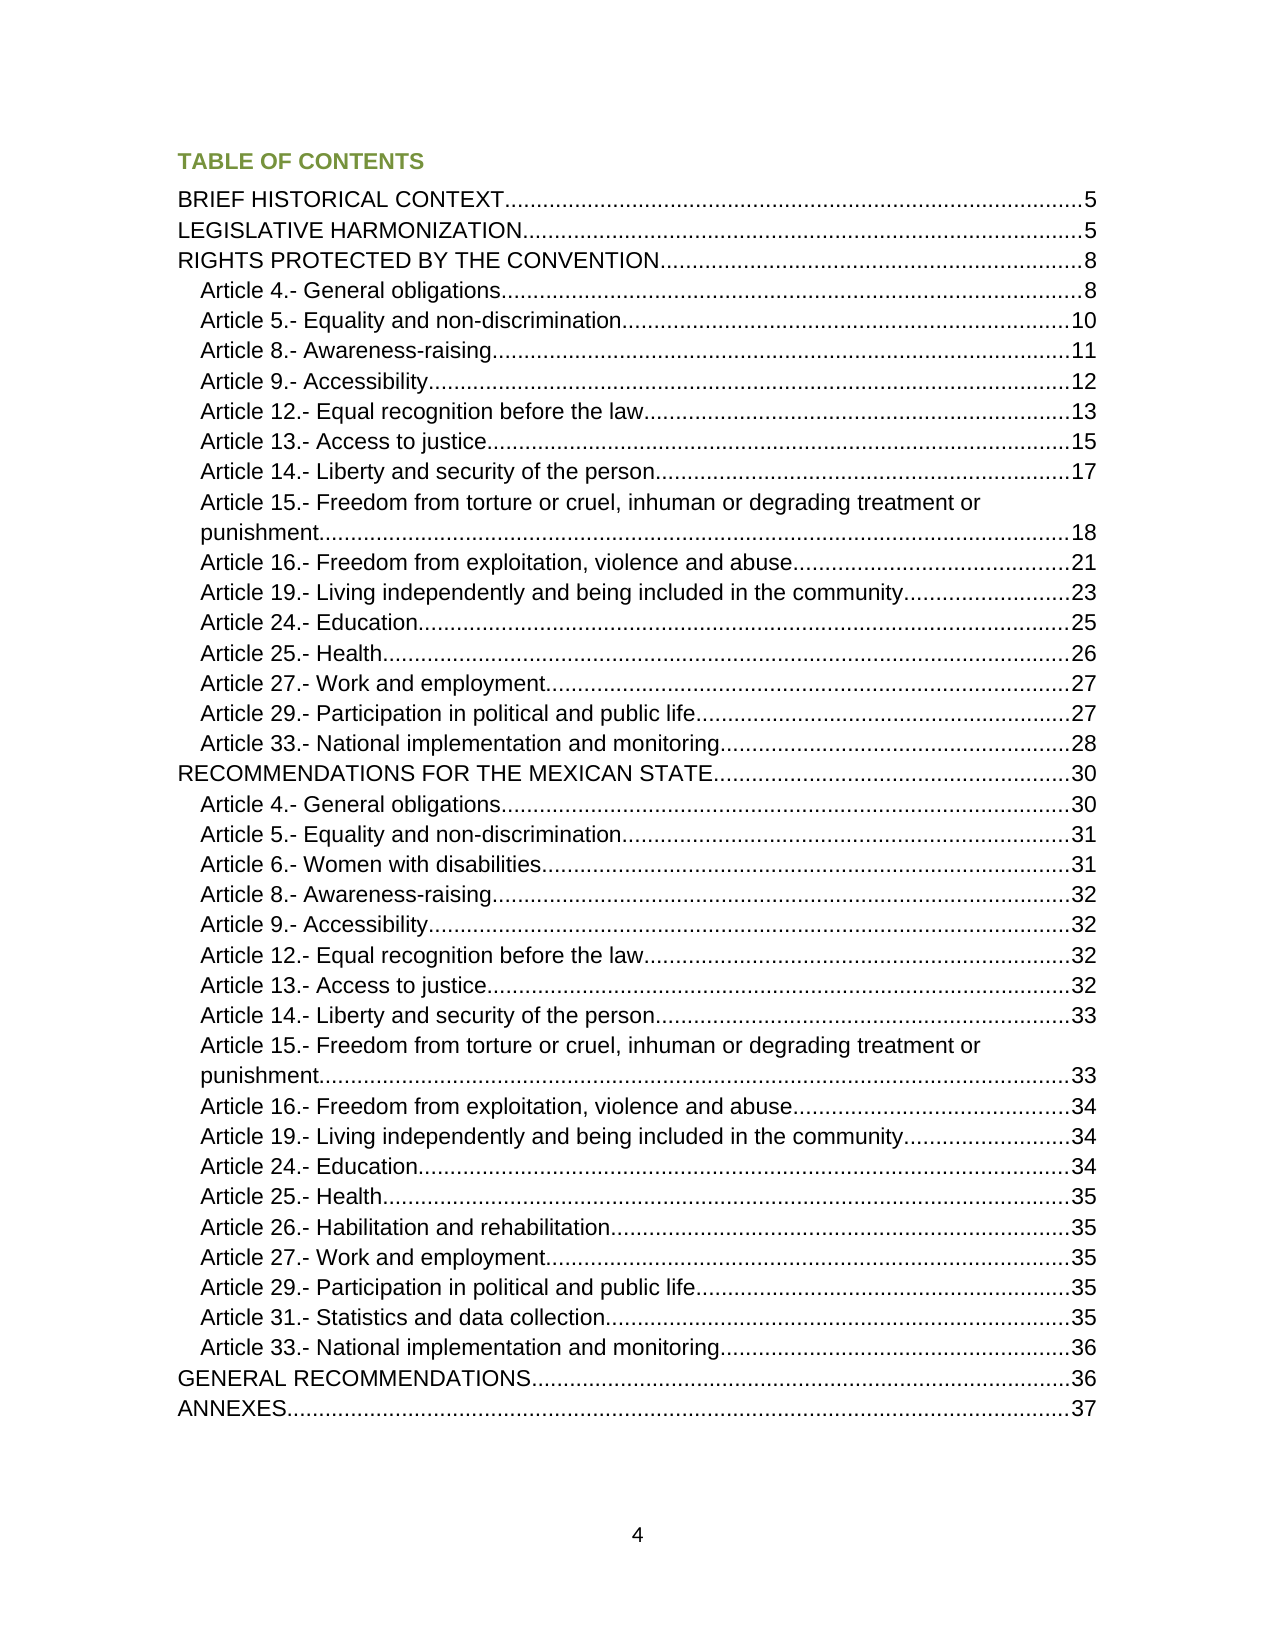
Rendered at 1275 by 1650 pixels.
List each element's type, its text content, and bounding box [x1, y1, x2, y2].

text Article 26.- Habilitation and rehabilitation 35 [200, 1213, 1098, 1240]
text Article 9.- Accessibility 12 [200, 368, 1098, 394]
text Article 16.- Freedom from exploitation, violence and abuse 21 [200, 549, 1098, 575]
text Article 19.- Living independently and being included in the community 23 [200, 579, 1098, 606]
text Article 31.- Statistics and data collection 35 [200, 1304, 1098, 1331]
text Article 16.- Freedom from exploitation, violence and abuse 34 [200, 1093, 1098, 1119]
text Article 29.- Participation in political and public life 27 [200, 700, 1098, 726]
text Article 19.- Living independently and being included in the community 34 [200, 1123, 1098, 1149]
text BRIEF HISTORICAL CONTEXT 5 [177, 186, 1098, 213]
text Article 33.- National implementation and monitoring 36 [200, 1334, 1098, 1361]
text Article 5.- Equality and non-discrimination 10 [200, 307, 1098, 334]
text LEGISLATIVE HARMONIZATION 5 [177, 217, 1098, 243]
text Article 14.- Liberty and security of the person 33 [200, 1002, 1098, 1028]
text Article 13.- Access to justice 15 [200, 428, 1098, 454]
text Article 24.- Education 34 [200, 1153, 1098, 1179]
text Article 6.- Women with disabilities 31 [200, 851, 1098, 877]
text RECOMMENDATIONS FOR THE MEXICAN STATE 30 [177, 760, 1098, 787]
text Article 12.- Equal recognition before the law 13 [200, 398, 1098, 424]
text Article 27.- Work and employment 35 [200, 1244, 1098, 1270]
text Article 15.- Freedom from torture or cruel, inhuman or degrading treatment or punishment 18 [200, 488, 1098, 545]
text RIGHTS PROTECTED BY THE CONVENTION 8 [177, 247, 1098, 273]
text Article 14.- Liberty and security of the person 17 [200, 458, 1098, 485]
text Article 4.- General obligations 8 [200, 277, 1098, 303]
text GENERAL RECOMMENDATIONS 36 [177, 1364, 1098, 1391]
list TABLE OF CONTENTS [177, 148, 1098, 174]
text Article 8.- Awareness-raising 11 [200, 337, 1098, 364]
text Article 25.- Health 26 [200, 639, 1098, 666]
text Article 4.- General obligations 30 [200, 791, 1098, 817]
text Article 27.- Work and employment 27 [200, 670, 1098, 696]
text Article 25.- Health 35 [200, 1183, 1098, 1210]
text Article 15.- Freedom from torture or cruel, inhuman or degrading treatment or punishment 33 [200, 1032, 1098, 1089]
text Article 33.- National implementation and monitoring 28 [200, 730, 1098, 757]
text Article 9.- Accessibility 32 [200, 911, 1098, 938]
text Article 13.- Access to justice 32 [200, 972, 1098, 998]
text Article 12.- Equal recognition before the law 32 [200, 942, 1098, 968]
text Article 5.- Equality and non-discrimination 31 [200, 821, 1098, 847]
text Article 24.- Education 25 [200, 609, 1098, 636]
text Article 29.- Participation in political and public life 35 [200, 1274, 1098, 1300]
text Article 8.- Awareness-raising 32 [200, 881, 1098, 908]
text ANNEXES 37 [177, 1395, 1098, 1421]
